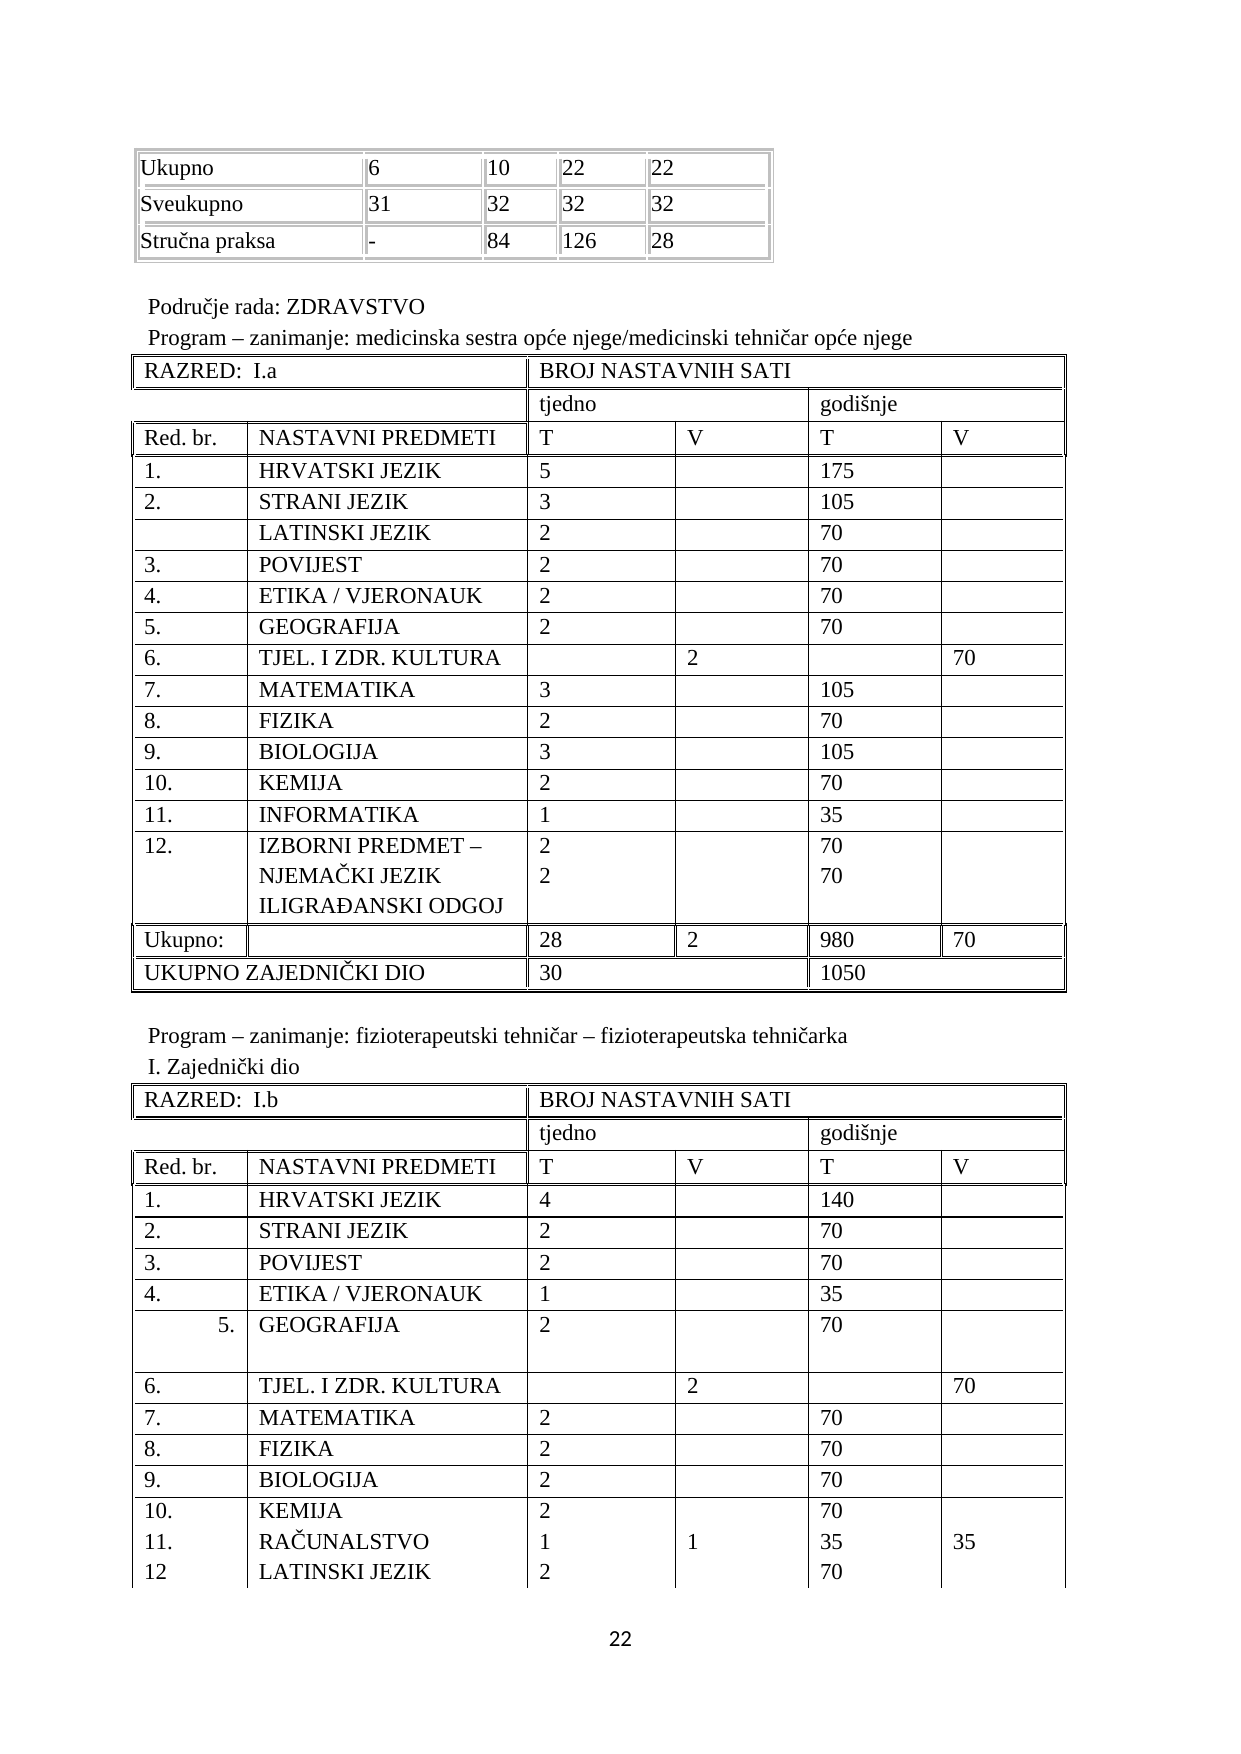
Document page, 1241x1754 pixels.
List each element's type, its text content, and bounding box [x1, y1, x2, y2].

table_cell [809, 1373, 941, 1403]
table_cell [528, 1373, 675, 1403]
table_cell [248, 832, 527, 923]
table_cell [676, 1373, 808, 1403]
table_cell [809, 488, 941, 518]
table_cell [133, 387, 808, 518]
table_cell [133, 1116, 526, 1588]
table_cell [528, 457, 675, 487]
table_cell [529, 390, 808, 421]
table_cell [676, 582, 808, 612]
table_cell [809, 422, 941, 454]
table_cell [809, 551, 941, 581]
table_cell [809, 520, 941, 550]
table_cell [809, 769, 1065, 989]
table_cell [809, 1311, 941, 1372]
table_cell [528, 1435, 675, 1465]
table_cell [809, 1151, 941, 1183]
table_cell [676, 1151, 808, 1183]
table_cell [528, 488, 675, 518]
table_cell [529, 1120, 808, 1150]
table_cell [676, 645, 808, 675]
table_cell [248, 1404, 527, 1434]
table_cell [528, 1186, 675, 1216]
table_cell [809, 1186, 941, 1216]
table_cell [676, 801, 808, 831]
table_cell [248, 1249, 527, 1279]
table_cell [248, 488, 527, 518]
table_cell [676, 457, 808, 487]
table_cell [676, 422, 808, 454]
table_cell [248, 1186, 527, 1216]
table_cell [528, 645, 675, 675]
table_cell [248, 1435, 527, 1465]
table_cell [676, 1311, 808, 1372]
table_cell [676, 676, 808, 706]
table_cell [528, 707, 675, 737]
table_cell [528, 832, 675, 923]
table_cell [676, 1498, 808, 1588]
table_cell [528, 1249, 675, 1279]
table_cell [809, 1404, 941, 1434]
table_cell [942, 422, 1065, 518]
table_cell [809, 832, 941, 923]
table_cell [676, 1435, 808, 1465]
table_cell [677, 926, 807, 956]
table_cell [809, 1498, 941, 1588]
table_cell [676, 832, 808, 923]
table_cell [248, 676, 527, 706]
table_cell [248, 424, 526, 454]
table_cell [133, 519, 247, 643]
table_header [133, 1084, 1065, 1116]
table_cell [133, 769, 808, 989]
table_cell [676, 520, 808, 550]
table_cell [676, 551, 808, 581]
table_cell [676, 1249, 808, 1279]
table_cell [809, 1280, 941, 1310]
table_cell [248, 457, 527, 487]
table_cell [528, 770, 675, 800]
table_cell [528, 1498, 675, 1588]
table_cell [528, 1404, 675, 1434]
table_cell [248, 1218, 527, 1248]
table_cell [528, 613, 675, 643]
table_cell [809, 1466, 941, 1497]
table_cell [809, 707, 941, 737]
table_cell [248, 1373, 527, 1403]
text Program – zanimanje: medicinska sestra opće njege/medicinski tehničar opće njege [148, 324, 1093, 350]
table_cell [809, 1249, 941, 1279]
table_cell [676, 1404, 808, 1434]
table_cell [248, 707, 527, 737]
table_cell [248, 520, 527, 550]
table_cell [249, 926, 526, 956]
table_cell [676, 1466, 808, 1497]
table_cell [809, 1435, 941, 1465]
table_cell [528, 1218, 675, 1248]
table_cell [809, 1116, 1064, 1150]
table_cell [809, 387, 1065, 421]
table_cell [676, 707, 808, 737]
text Program – zanimanje: fizioterapeutski tehničar – fizioterapeutska tehničarka [148, 1023, 1093, 1049]
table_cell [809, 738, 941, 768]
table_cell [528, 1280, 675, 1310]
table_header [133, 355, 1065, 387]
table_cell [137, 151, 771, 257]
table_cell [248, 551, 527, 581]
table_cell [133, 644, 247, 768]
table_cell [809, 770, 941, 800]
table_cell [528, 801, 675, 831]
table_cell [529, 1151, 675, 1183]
text I. Zajednički dio [148, 1053, 1093, 1079]
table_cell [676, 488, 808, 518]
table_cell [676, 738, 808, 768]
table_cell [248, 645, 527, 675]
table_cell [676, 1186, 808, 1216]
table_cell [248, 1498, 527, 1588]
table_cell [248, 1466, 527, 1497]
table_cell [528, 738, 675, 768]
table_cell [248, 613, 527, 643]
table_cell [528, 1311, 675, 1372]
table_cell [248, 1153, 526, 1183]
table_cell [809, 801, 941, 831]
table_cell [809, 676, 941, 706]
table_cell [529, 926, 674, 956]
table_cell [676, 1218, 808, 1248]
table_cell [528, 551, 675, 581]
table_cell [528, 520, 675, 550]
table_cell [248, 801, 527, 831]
text Područje rada: ZDRAVSTVO [148, 293, 1093, 320]
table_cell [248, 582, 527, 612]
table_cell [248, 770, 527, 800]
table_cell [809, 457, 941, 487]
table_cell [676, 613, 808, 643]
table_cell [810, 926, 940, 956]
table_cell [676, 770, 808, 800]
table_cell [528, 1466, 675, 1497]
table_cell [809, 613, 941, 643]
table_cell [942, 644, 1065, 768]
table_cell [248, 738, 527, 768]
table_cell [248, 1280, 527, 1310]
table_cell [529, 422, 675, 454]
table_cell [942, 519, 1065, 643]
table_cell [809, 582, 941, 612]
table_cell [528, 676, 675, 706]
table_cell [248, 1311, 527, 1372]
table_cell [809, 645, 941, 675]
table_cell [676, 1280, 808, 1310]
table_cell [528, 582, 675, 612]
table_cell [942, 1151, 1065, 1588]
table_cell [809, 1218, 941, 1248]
